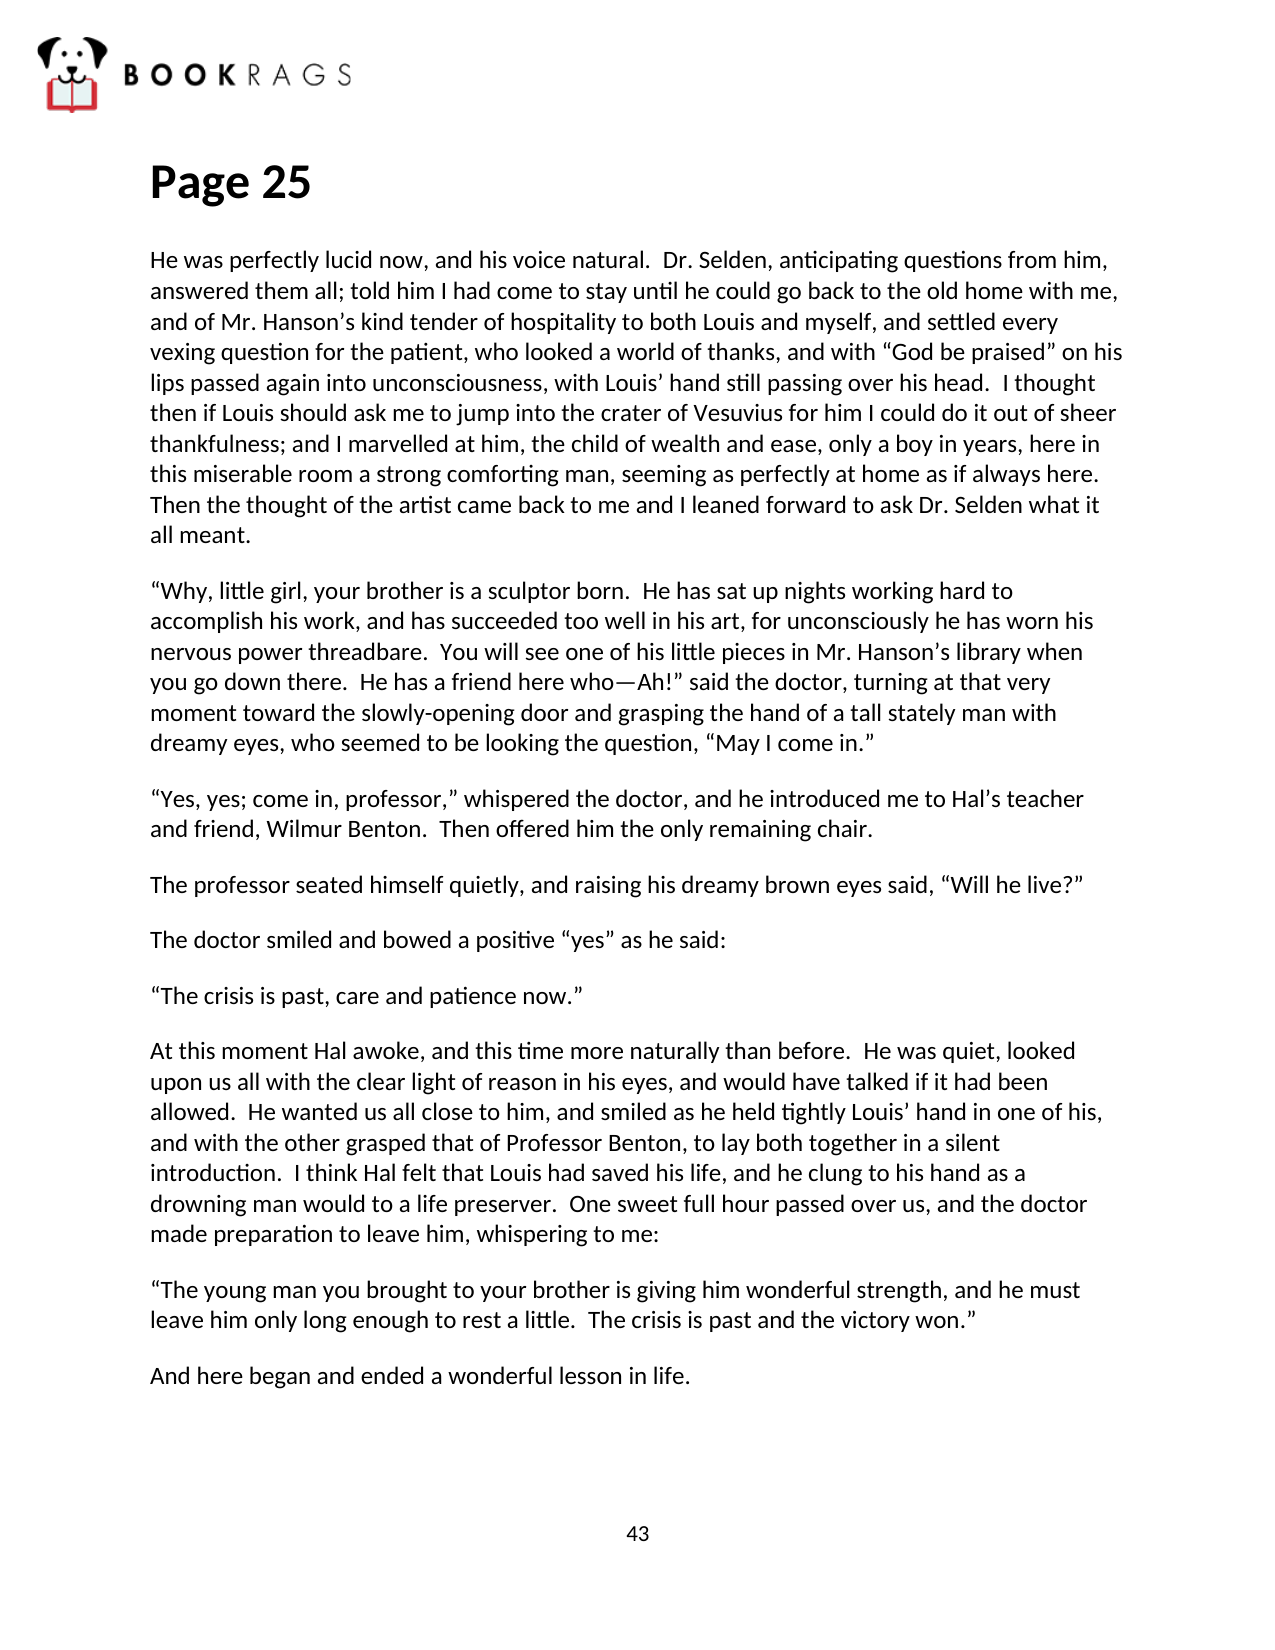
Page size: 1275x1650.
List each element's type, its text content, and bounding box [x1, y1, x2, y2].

text The professor seated himself quietly, and raising his dreamy brown eyes said, “Will he live?” [150, 869, 1125, 899]
text “Yes, yes; come in, professor,” whispered the doctor, and he introduced me to Hal’s teacher and friend, Wilmur Benton. Then offered him the only remaining chair. [150, 783, 1125, 844]
text “Why, little girl, your brother is a sculptor born. He has sat up nights working hard to accomplish his work, and has succeeded too well in his art, for unconsciously he has worn his nervous power threadbare. You will see one of his little pieces in Mr. Hanson’s library when you go down there. He has a friend here who—­Ah!” said the doctor, turning at that very moment toward the slowly-opening door and grasping the hand of a tall stately man with dreamy eyes, who seemed to be looking the question, “May I come in.” [150, 575, 1125, 758]
text He was perfectly lucid now, and his voice natural. Dr. Selden, anticipating questions from him, answered them all; told him I had come to stay until he could go back to the old home with me, and of Mr. Hanson’s kind tender of hospitality to both Louis and myself, and settled every vexing question for the patient, who looked a world of thanks, and with “God be praised” on his lips passed again into unconsciousness, with Louis’ hand still passing over his head. I thought then if Louis should ask me to jump into the crater of Vesuvius for him I could do it out of sheer thankfulness; and I marvelled at him, the child of wealth and ease, only a boy in years, here in this miserable room a strong comforting man, seeming as perfectly at home as if always here. Then the thought of the artist came back to me and I leaned forward to ask Dr. Selden what it all meant. [150, 244, 1125, 550]
text “The young man you brought to your brother is giving him wonderful strength, and he must leave him only long enough to rest a little. The crisis is past and the victory won.” [150, 1274, 1125, 1335]
text At this moment Hal awoke, and this time more naturally than before. He was quiet, looked upon us all with the clear light of reason in his eyes, and would have talked if it had been allowed. He wanted us all close to him, and smiled as he held tightly Louis’ hand in one of his, and with the other grasped that of Professor Benton, to lay both together in a silent introduction. I think Hal felt that Louis had saved his life, and he clung to his hand as a drowning man would to a life preserver. One sweet full hour passed over us, and the doctor made preparation to leave him, whispering to me: [150, 1036, 1125, 1249]
text And here began and ended a wonderful lesson in life. [150, 1360, 1125, 1391]
text Page 25 [150, 150, 1125, 211]
picture [37, 37, 351, 113]
text “The crisis is past, care and patience now.” [150, 980, 1125, 1011]
text The doctor smiled and bowed a positive “yes” as he said: [150, 924, 1125, 955]
